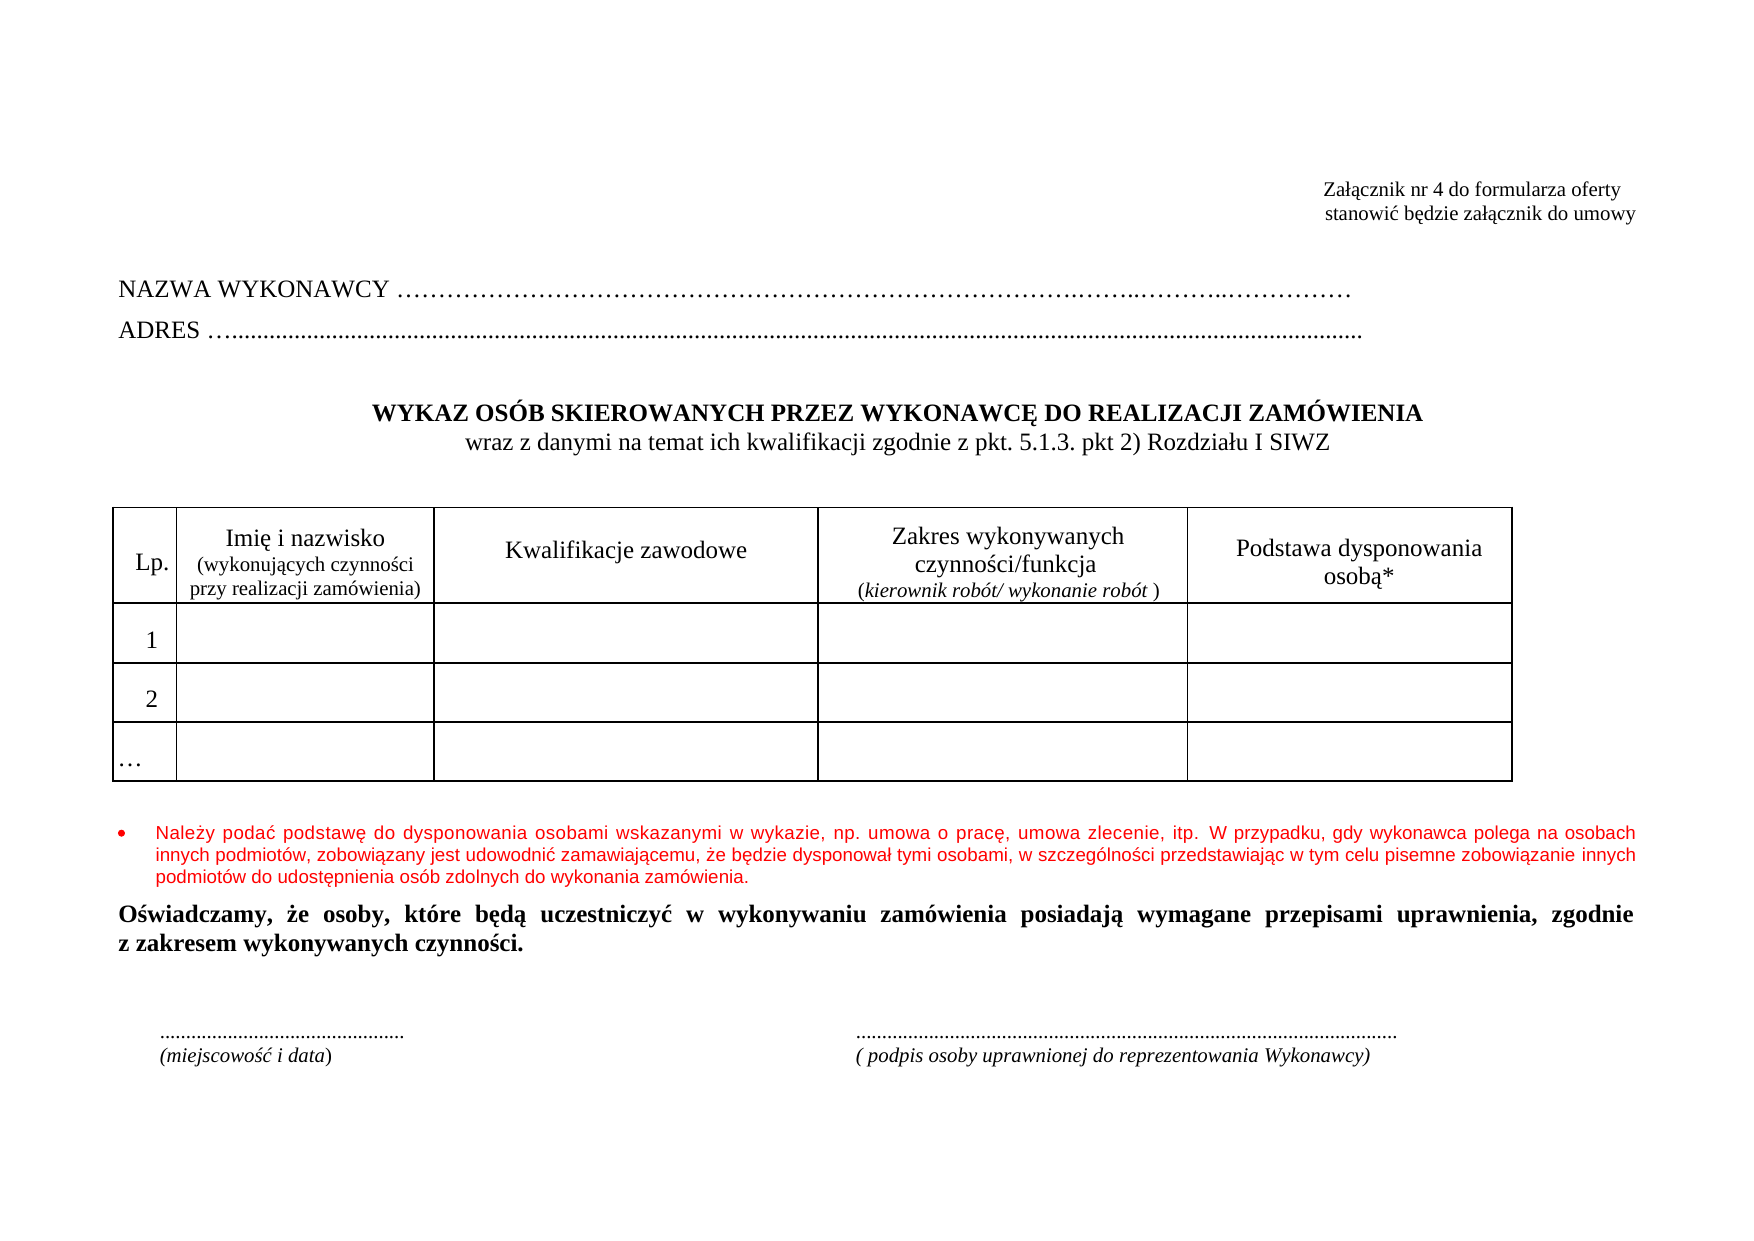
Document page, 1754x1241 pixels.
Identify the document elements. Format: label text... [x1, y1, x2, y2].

text stanowić będzie załącznik do umowy [159, 201, 1636, 225]
table_header Kwalifikacje zawodowe [435, 508, 817, 602]
text (miejscowość i data) ( podpis osoby uprawnionej do reprezentowania Wykonawcy) [159, 1043, 1610, 1067]
text ............................................... ........................................................................................................ [159, 1018, 1610, 1043]
table_header Zakres wykonywanych czynności/funkcja (kierownik robót/ wykonanie robót ) [819, 508, 1187, 602]
table_cell [1188, 604, 1511, 662]
table_cell [435, 723, 817, 780]
table_cell [177, 723, 433, 780]
table_header Lp. [114, 508, 176, 602]
table_cell [819, 664, 1187, 721]
table_cell [177, 664, 433, 721]
text Adres …..................................................................................................................................................................................... [118, 316, 1636, 344]
table_cell [1188, 664, 1511, 721]
table_cell [435, 664, 817, 721]
table_cell [819, 604, 1187, 662]
table_cell [435, 604, 817, 662]
table_cell [177, 604, 433, 662]
table_cell 2 [114, 664, 176, 721]
table_cell [1188, 723, 1511, 780]
text Oświadczamy, że osoby, które będą uczestniczyć w wykonywaniu zamówienia posiadają wymagane przepisami uprawnienia, zgodnie z zakresem wykonywanych czynności. [118, 899, 1636, 957]
text Wykaz osób skierowanych przez wykonawcę do realizacji zamówienia [159, 398, 1636, 427]
text wraz z danymi na temat ich kwalifikacji zgodnie z pkt. 5.1.3. pkt 2) Rozdziału I SIWZ [159, 427, 1636, 456]
list Należy podać podstawę do dysponowania osobami wskazanymi w wykazie, np. umowa o pracę, umowa zlecenie, itp. W przypadku, gdy wykonawca polega na osobach innych podmiotów, zobowiązany jest udowodnić zamawiającemu, że będzie dysponował tymi osobami, w szczególności przedstawiając w tym celu pisemne zobowiązanie innych podmiotów do udostępnienia osób zdolnych do wykonania zamówienia. [118, 822, 1636, 887]
table_header Imię i nazwisko (wykonujących czynności przy realizacji zamówienia) [177, 508, 433, 602]
table_header Podstawa dysponowania osobą* [1188, 508, 1511, 602]
table_cell [819, 723, 1187, 780]
text Załącznik nr 4 do formularza oferty [1323, 177, 1636, 201]
table_cell 1 [114, 604, 176, 662]
text Nazwa Wykonawcy ……………………………………………………………………….……..………..…………… [118, 274, 1636, 303]
table_cell … [114, 723, 176, 780]
